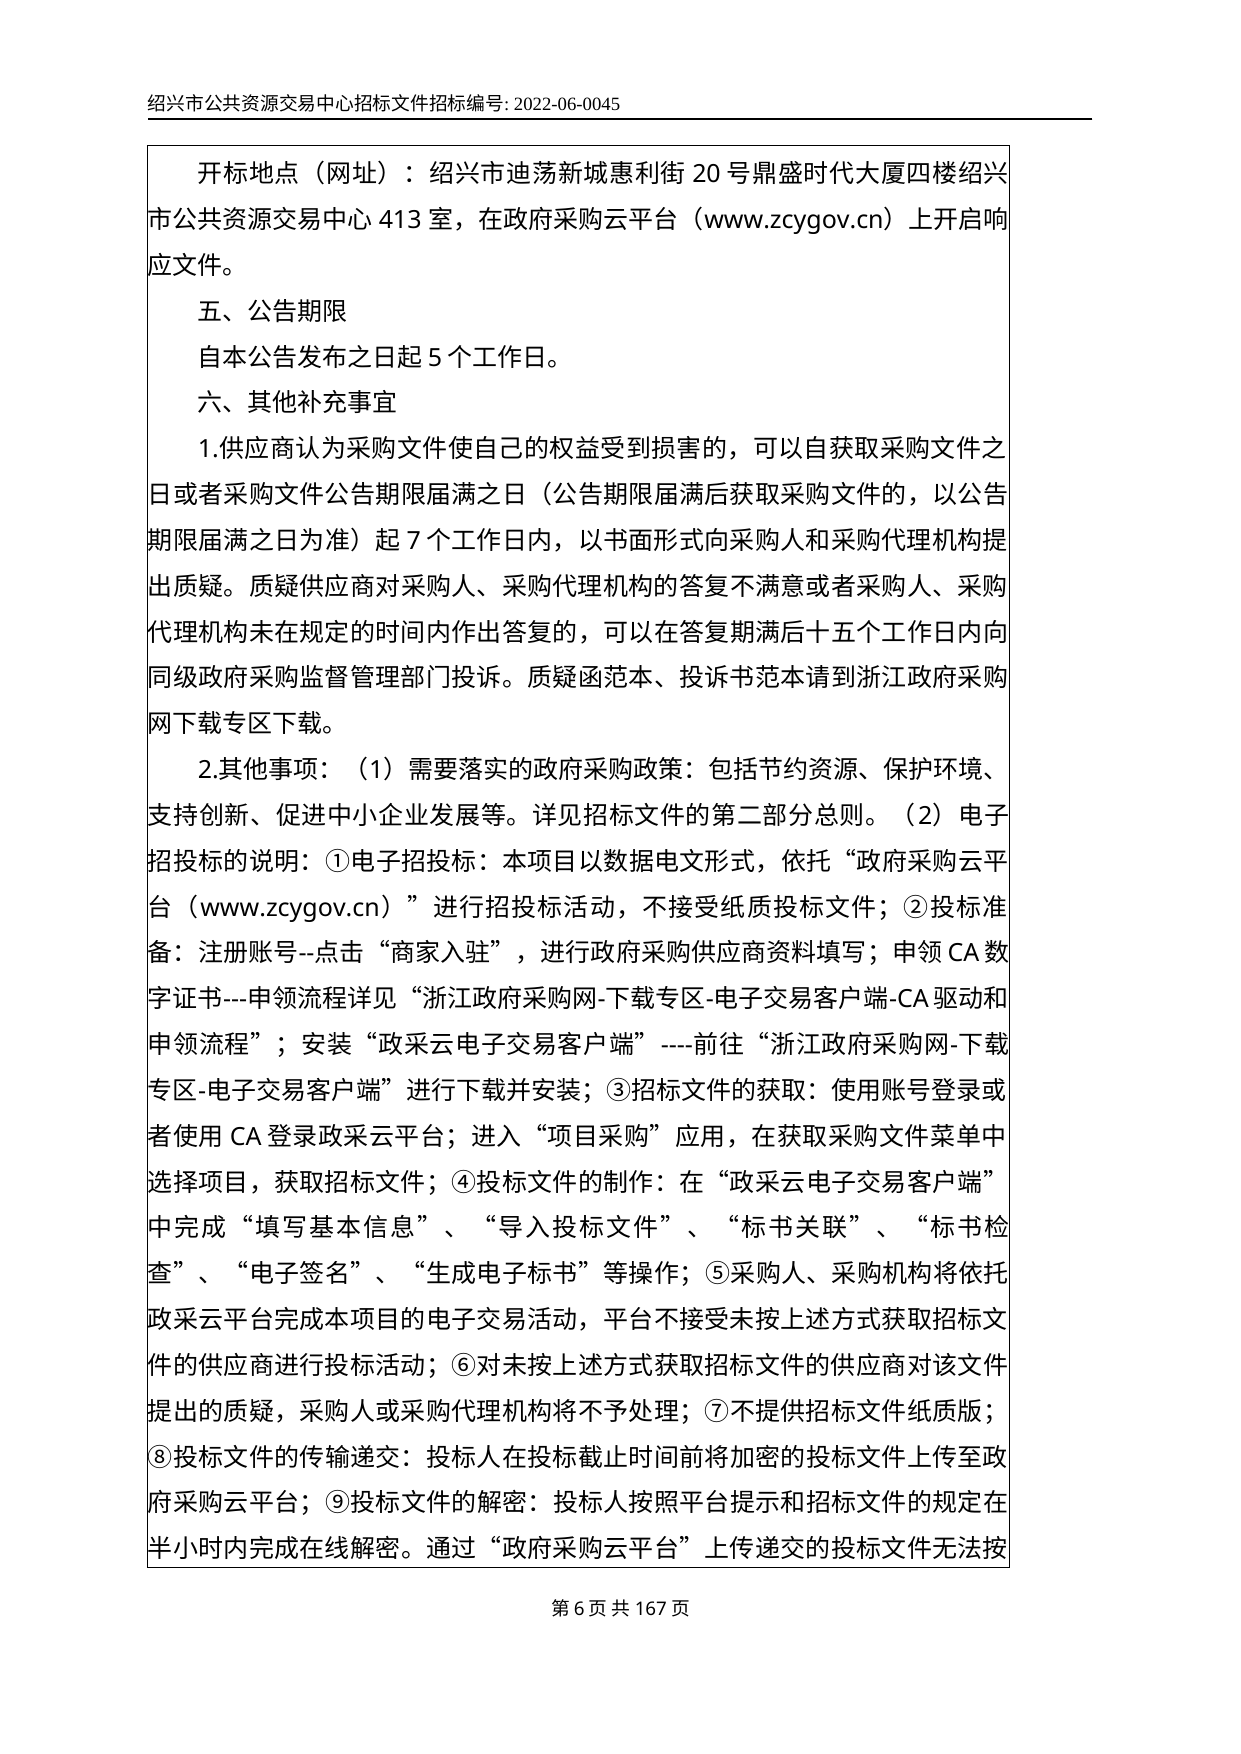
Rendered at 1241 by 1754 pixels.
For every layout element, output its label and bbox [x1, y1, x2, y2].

table_header [148, 146, 1009, 1567]
